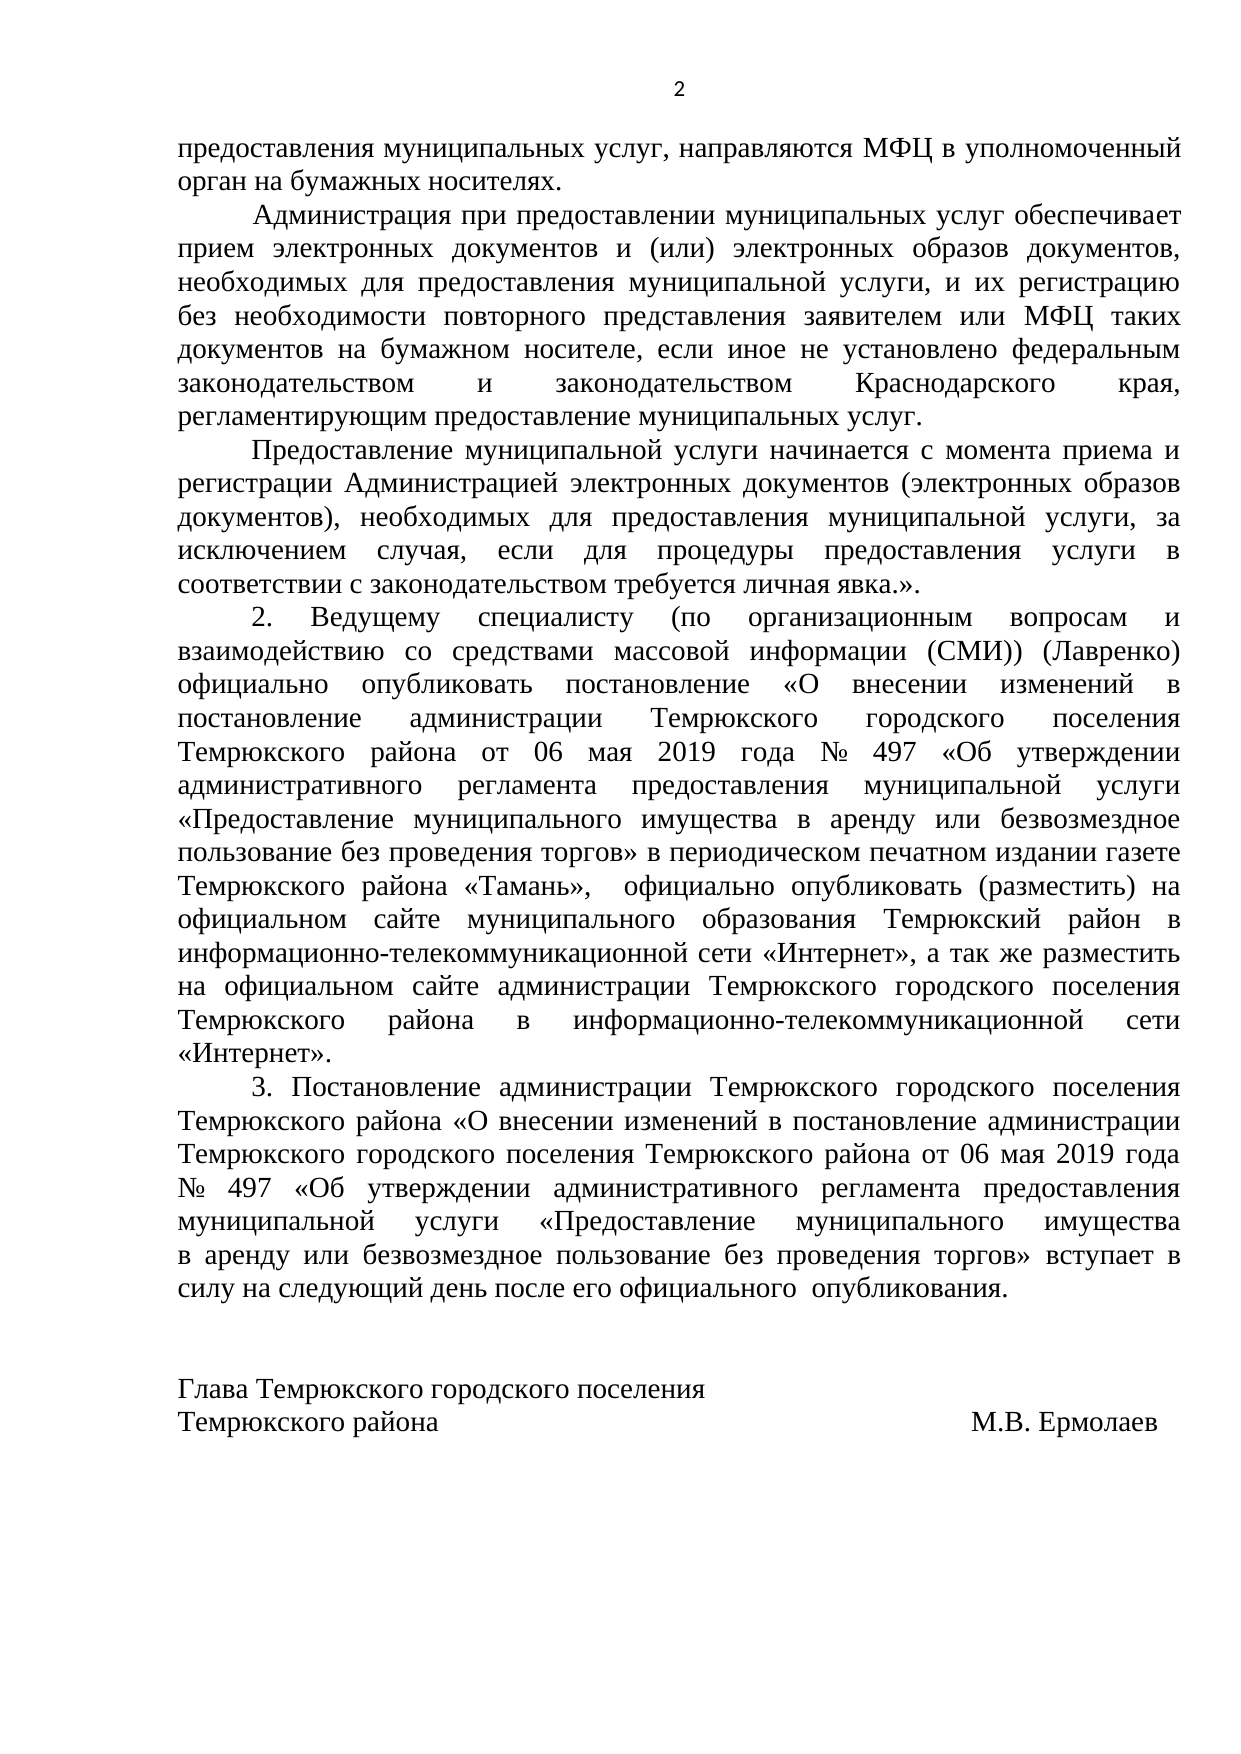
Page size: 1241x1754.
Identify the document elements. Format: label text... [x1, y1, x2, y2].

text 3. Постановление администрации Темрюкского городского поселения Темрюкского района «О внесении изменений в постановление администрации Темрюкского городского поселения Темрюкского района от 06 мая 2019 года № 497 «Об утверждении административного регламента предоставления муниципальной услуги «Предоставление муниципального имущества в аренду или безвозмездное пользование без проведения торгов» вступает в силу на следующий день после его официального опубликования. [177, 1069, 1181, 1304]
text 2. Ведущему специалисту (по организационным вопросам и взаимодействию со средствами массовой информации (СМИ)) (Лавренко) официально опубликовать постановление «О внесении изменений в постановление администрации Темрюкского городского поселения Темрюкского района от 06 мая 2019 года № 497 «Об утверждении административного регламента предоставления муниципальной услуги «Предоставление муниципального имущества в аренду или безвозмездное пользование без проведения торгов» в периодическом печатном издании газете Темрюкского района «Тамань», официально опубликовать (разместить) на официальном сайте муниципального образования Темрюкский район в информационно-телекоммуникационной сети «Интернет», а так же разместить на официальном сайте администрации Темрюкского городского поселения Темрюкского района в информационно-телекоммуникационной сети «Интернет». [177, 599, 1181, 1069]
text Глава Темрюкского городского поселения [177, 1371, 1181, 1404]
text Администрация при предоставлении муниципальных услуг обеспечивает прием электронных документов и (или) электронных образов документов, необходимых для предоставления муниципальной услуги, и их регистрацию без необходимости повторного представления заявителем или МФЦ таких документов на бумажном носителе, если иное не установлено федеральным законодательством и законодательством Краснодарского края, регламентирующим предоставление муниципальных услуг. [177, 197, 1181, 432]
text Предоставление муниципальной услуги начинается с момента приема и регистрации Администрацией электронных документов (электронных образов документов), необходимых для предоставления муниципальной услуги, за исключением случая, если для процедуры предоставления услуги в соответствии с законодательством требуется личная явка.». [177, 432, 1181, 599]
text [177, 130, 1181, 197]
text Темрюкского района М.В. Ермолаев [177, 1404, 1181, 1438]
